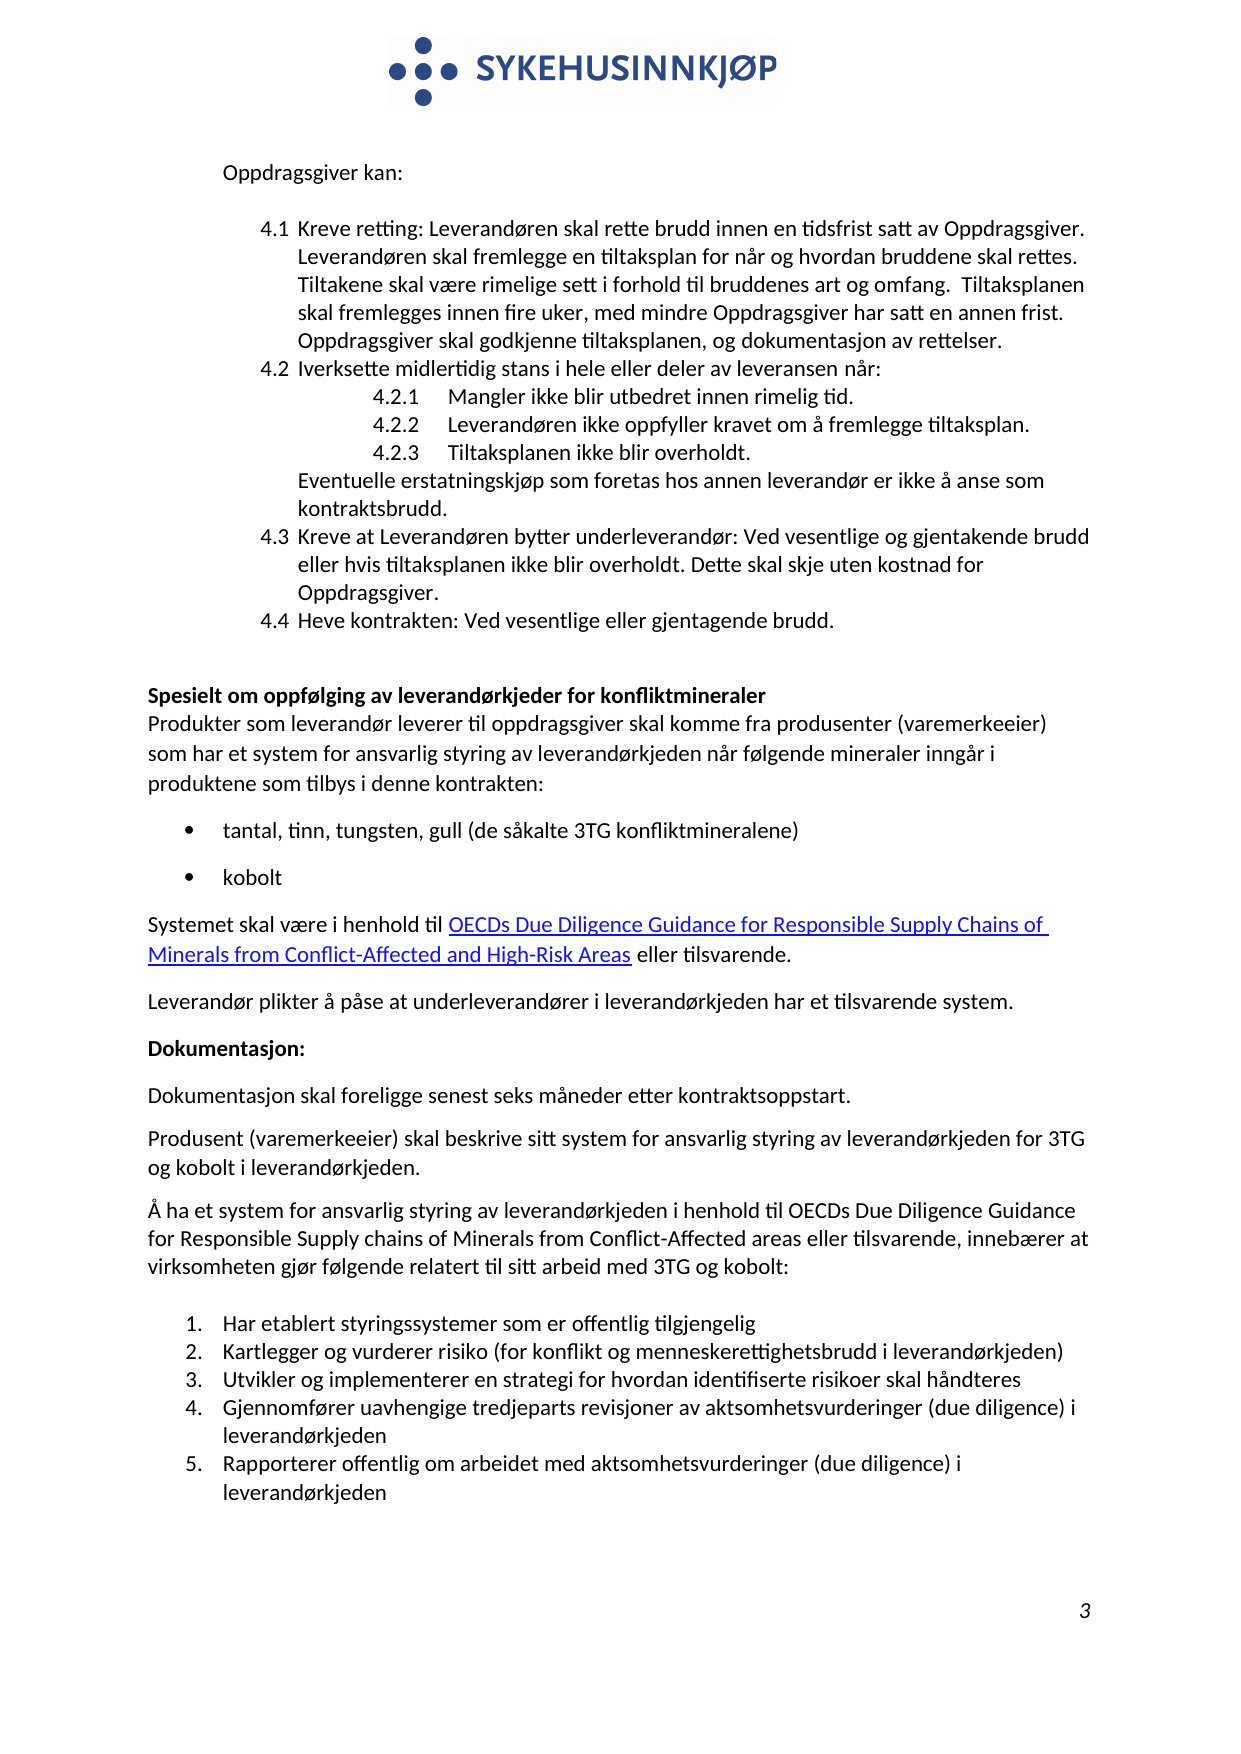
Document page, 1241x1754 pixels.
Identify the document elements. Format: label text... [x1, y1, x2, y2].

text Systemet skal være i henhold til OECDs Due Diligence Guidance for Responsible Supply Chains of Minerals from Conflict-Affected and High-Risk Areas eller tilsvarende. [148, 910, 1093, 968]
list Utvikler og implementerer en strategi for hvordan identifiserte risikoer skal håndteres [185, 1366, 1093, 1393]
text Produsent (varemerkeeier) skal beskrive sitt system for ansvarlig styring av leverandørkjeden for 3TG og kobolt i leverandørkjeden. [148, 1124, 1093, 1181]
list Kreve at Leverandøren bytter underleverandør: Ved vesentlige og gjentakende brudd eller hvis tiltaksplanen ikke blir overholdt. Dette skal skje uten kostnad for Oppdragsgiver. [260, 522, 1093, 606]
list Har etablert styringssystemer som er offentlig tilgjengelig [185, 1309, 1093, 1337]
text Eventuelle erstatningskjøp som foretas hos annen leverandør er ikke å anse som kontraktsbrudd. [298, 466, 1093, 522]
text Å ha et system for ansvarlig styring av leverandørkjeden i henhold til OECDs Due Diligence Guidance for Responsible Supply chains of Minerals from Conflict-Affected areas eller tilsvarende, innebærer at virksomheten gjør følgende relatert til sitt arbeid med 3TG og kobolt: [148, 1196, 1093, 1280]
list Iverksette midlertidig stans i hele eller deler av leveransen når: [260, 354, 1093, 382]
picture [389, 37, 777, 106]
list Kartlegger og vurderer risiko (for konflikt og menneskerettighetsbrudd i leverandørkjeden) [185, 1337, 1093, 1366]
text Dokumentasjon skal foreligge senest seks måneder etter kontraktsoppstart. [148, 1081, 1093, 1109]
list Leverandøren ikke oppfyller kravet om å fremlegge tiltaksplan. [373, 410, 1093, 438]
list Rapporterer offentlig om arbeidet med aktsomhetsvurderinger (due diligence) i leverandørkjeden [185, 1449, 1093, 1506]
list tantal, tinn, tungsten, gull (de såkalte 3TG konfliktmineralene) [185, 816, 1093, 844]
list Kreve retting: Leverandøren skal rette brudd innen en tidsfrist satt av Oppdragsgiver. Leverandøren skal fremlegge en tiltaksplan for når og hvordan bruddene skal rettes. Tiltakene skal være rimelige sett i forhold til bruddenes art og omfang. Tiltaksplanen skal fremlegges innen fire uker, med mindre Oppdragsgiver har satt en annen frist. Oppdragsgiver skal godkjenne tiltaksplanen, og dokumentasjon av rettelser. [260, 214, 1093, 354]
list Tiltaksplanen ikke blir overholdt. [373, 438, 1093, 466]
text Produkter som leverandør leverer til oppdragsgiver skal komme fra produsenter (varemerkeeier) som har et system for ansvarlig styring av leverandørkjeden når følgende mineraler inngår i produktene som tilbys i denne kontrakten: [148, 709, 1093, 797]
text Spesielt om oppfølging av leverandørkjeder for konfliktmineraler [148, 681, 1093, 709]
list kobolt ​ [185, 863, 1093, 891]
list Heve kontrakten: Ved vesentlige eller gjentagende brudd. [260, 606, 1093, 634]
text Dokumentasjon: [148, 1034, 1093, 1062]
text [223, 158, 1093, 214]
text Leverandør plikter å påse at underleverandører i leverandørkjeden har et tilsvarende system. [148, 987, 1093, 1015]
list Gjennomfører uavhengige tredjeparts revisjoner av aktsomhetsvurderinger (due diligence) i leverandørkjeden [185, 1393, 1093, 1449]
list Mangler ikke blir utbedret innen rimelig tid. [373, 382, 1093, 410]
